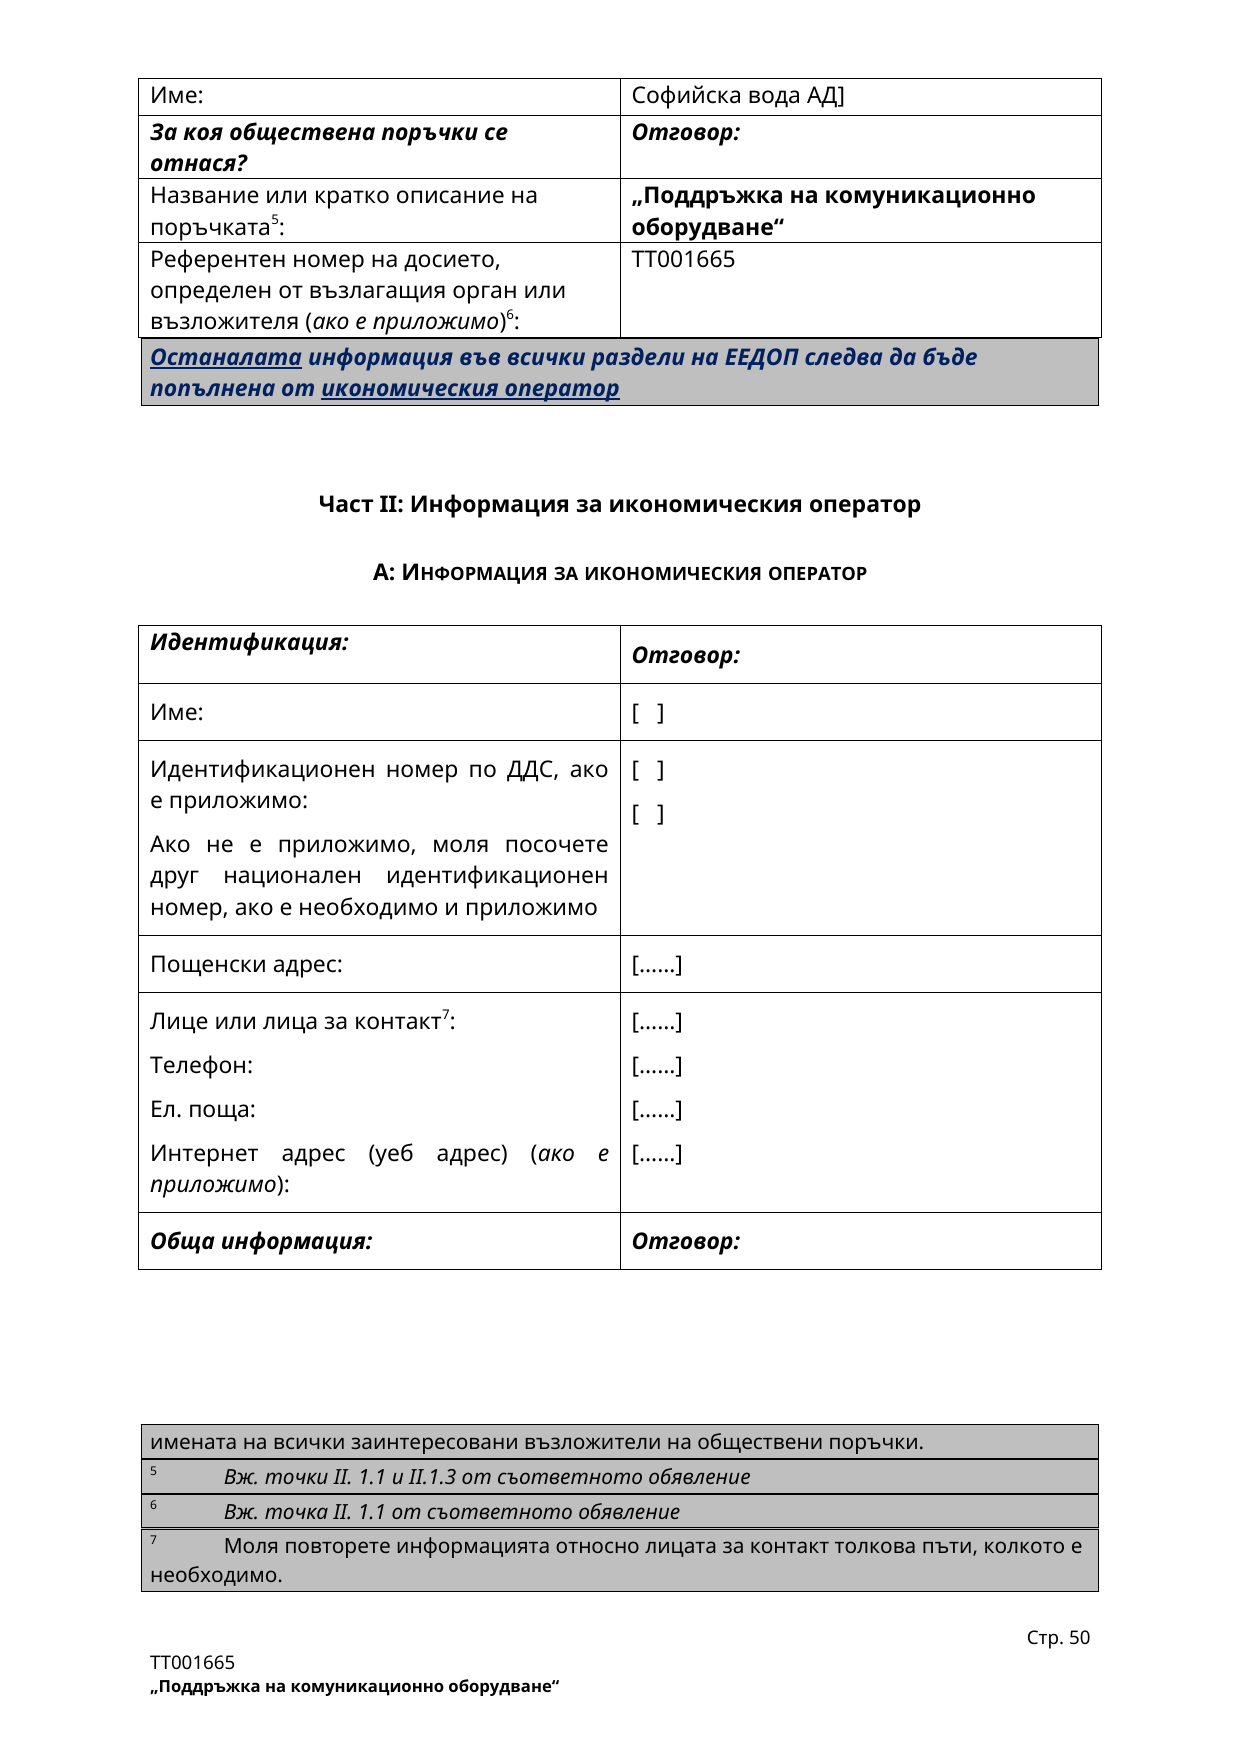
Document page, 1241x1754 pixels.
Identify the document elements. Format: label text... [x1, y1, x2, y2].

table_cell Лице или лица за контакт: Телефон: Ел. поща: Интернет адрес (уеб адрес) (ако е приложимо): [139, 993, 620, 1212]
table_cell [……] [……] [……] [……] [621, 993, 1101, 1212]
table_cell Пощенски адрес: [139, 936, 620, 992]
table_cell ТТ001665 [621, 243, 1101, 337]
table_cell Име: [139, 684, 620, 740]
table_cell За коя обществена поръчки се отнася? [139, 116, 620, 178]
table_cell [ ] [621, 684, 1101, 740]
table_cell [ ] [ ] [621, 741, 1101, 934]
table_cell Название или кратко описание на поръчката: [139, 179, 620, 242]
title А: Информация за икономическия оператор [150, 556, 1090, 588]
table_cell Име: [139, 79, 620, 115]
table_header Идентификация: [139, 626, 620, 682]
table_header Отговор: [621, 626, 1101, 682]
table_cell [……] [621, 936, 1101, 992]
text Останалата информация във всички раздели на ЕЕДОП следва да бъде попълнена от икономическия оператор [142, 339, 1098, 405]
table_cell Отговор: [621, 1213, 1101, 1269]
table_cell Идентификационен номер по ДДС, ако е приложимо: Ако не е приложимо, моля посочете друг национален идентификационен номер, ако е необходимо и приложимо [139, 741, 620, 934]
table_cell Обща информация: [139, 1213, 620, 1269]
title Част II: Информация за икономическия оператор [150, 488, 1090, 519]
table_cell Софийска вода АД] [621, 79, 1101, 115]
table_cell „Поддръжка на комуникационно оборудване“ [621, 179, 1101, 242]
table_cell Отговор: [621, 116, 1101, 178]
table_cell Референтен номер на досието, определен от възлагащия орган или възложителя (ако е приложимо): [139, 243, 620, 337]
